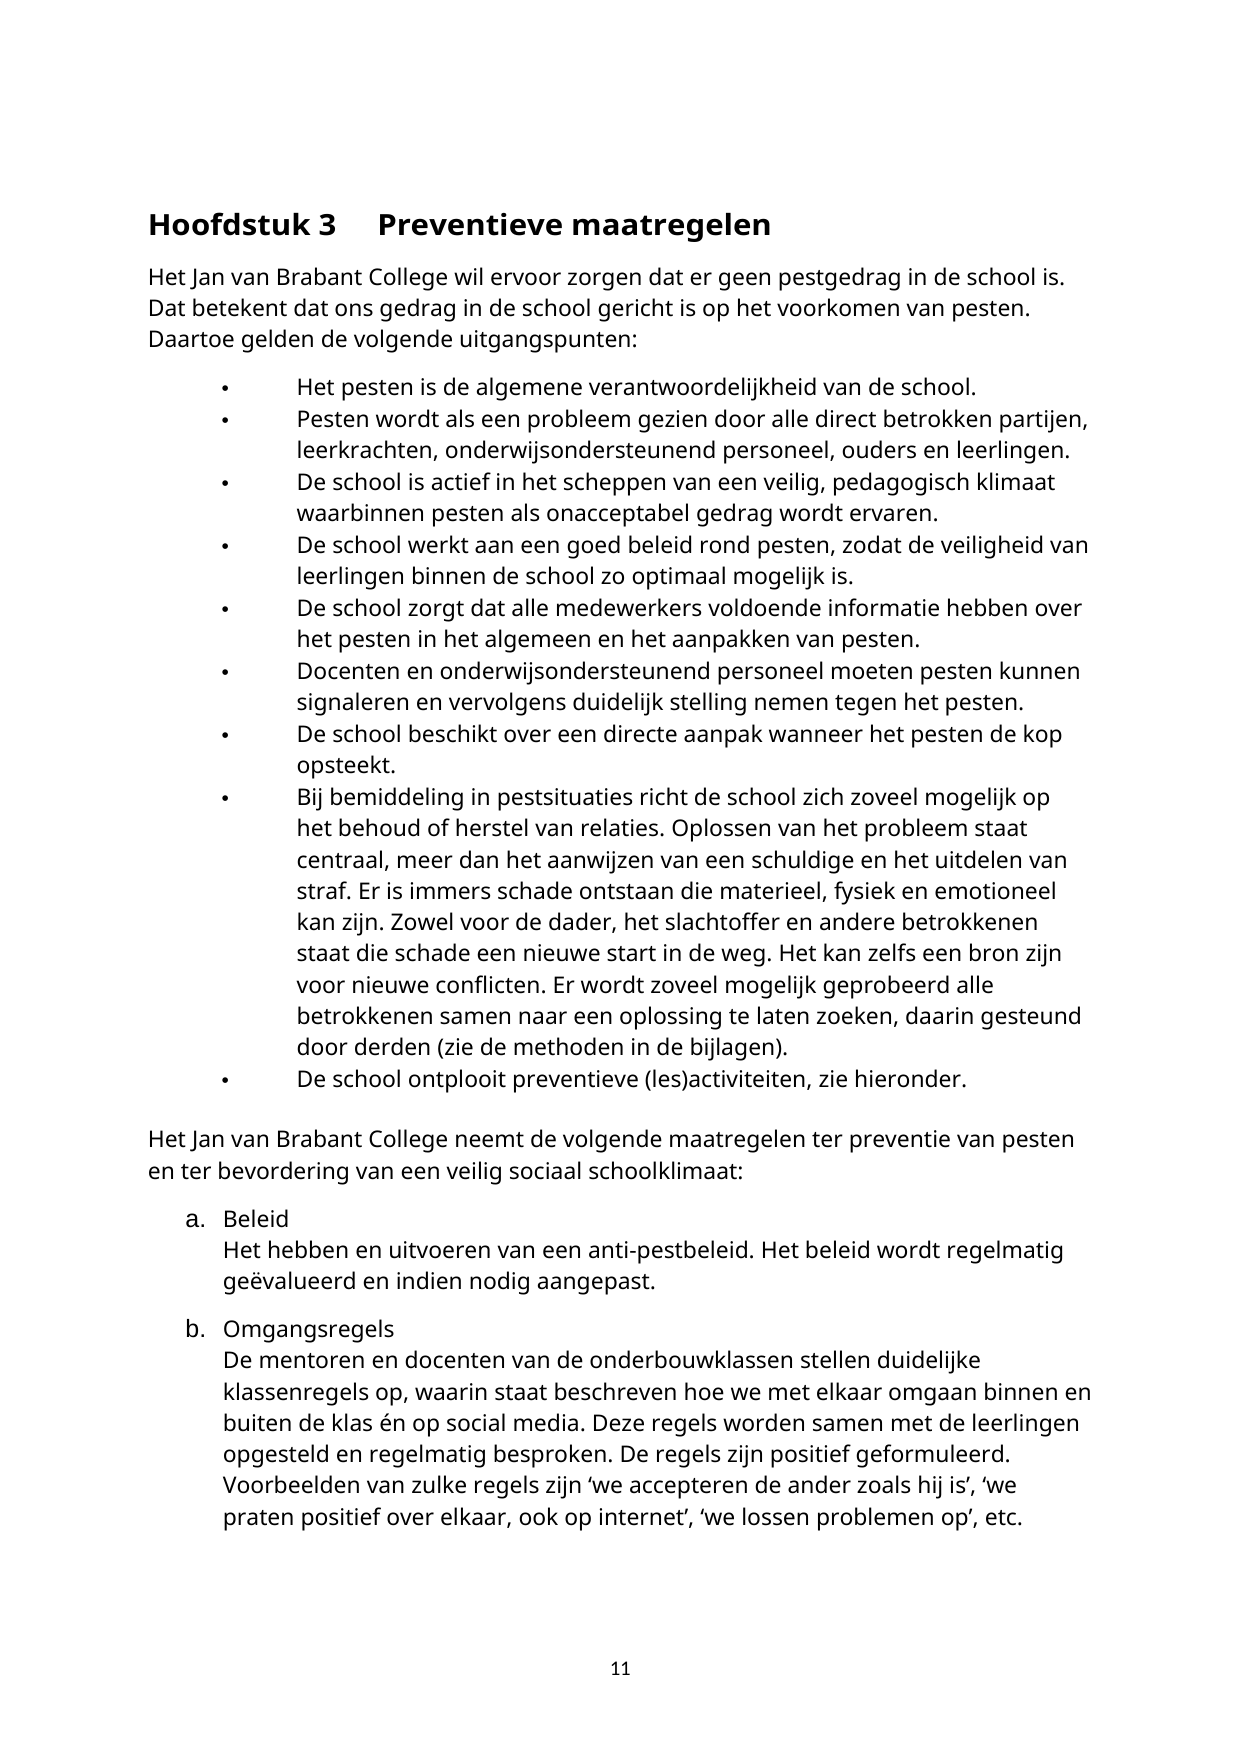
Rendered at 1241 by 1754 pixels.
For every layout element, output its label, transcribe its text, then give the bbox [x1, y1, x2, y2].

text Hoofdstuk 3 Preventieve maatregelen [148, 204, 1093, 244]
list Omgangsregels De mentoren en docenten van de onderbouwklassen stellen duidelijke klassenregels op, waarin staat beschreven hoe we met elkaar omgaan binnen en buiten de klas én op social media. Deze regels worden samen met de leerlingen opgesteld en regelmatig besproken. De regels zijn positief geformuleerd. Voorbeelden van zulke regels zijn ‘we accepteren de ander zoals hij is’, ‘we praten positief over elkaar, ook op internet’, ‘we lossen problemen op’, etc. [185, 1313, 1093, 1532]
list Bij bemiddeling in pestsituaties richt de school zich zoveel mogelijk op het behoud of herstel van relaties. Oplossen van het probleem staat centraal, meer dan het aanwijzen van een schuldige en het uitdelen van straf. Er is immers schade ontstaan die materieel, fysiek en emotioneel kan zijn. Zowel voor de dader, het slachtoffer en andere betrokkenen staat die schade een nieuwe start in de weg. Het kan zelfs een bron zijn voor nieuwe conflicten. Er wordt zoveel mogelijk geprobeerd alle betrokkenen samen naar een oplossing te laten zoeken, daarin gesteund door derden (zie de methoden in de bijlagen). [221, 781, 1092, 1062]
list Het pesten is de algemene verantwoordelijkheid van de school. [221, 371, 1092, 402]
list De school ontplooit preventieve (les)activiteiten, zie hieronder. [221, 1063, 1092, 1094]
text Het Jan van Brabant College neemt de volgende maatregelen ter preventie van pesten en ter bevordering van een veilig sociaal schoolklimaat: [148, 1123, 1093, 1186]
list Beleid Het hebben en uitvoeren van een anti-pestbeleid. Het beleid wordt regelmatig geëvalueerd en indien nodig aangepast. [185, 1202, 1093, 1296]
list De school beschikt over een directe aanpak wanneer het pesten de kop opsteekt. [221, 718, 1092, 781]
list De school werkt aan een goed beleid rond pesten, zodat de veiligheid van leerlingen binnen de school zo optimaal mogelijk is. [221, 529, 1092, 591]
text Het Jan van Brabant College wil ervoor zorgen dat er geen pestgedrag in de school is. Dat betekent dat ons gedrag in de school gericht is op het voorkomen van pesten. Daartoe gelden de volgende uitgangspunten: [148, 261, 1093, 354]
list Docenten en onderwijsondersteunend personeel moeten pesten kunnen signaleren en vervolgens duidelijk stelling nemen tegen het pesten. [221, 655, 1092, 717]
list De school zorgt dat alle medewerkers voldoende informatie hebben over het pesten in het algemeen en het aanpakken van pesten. [221, 592, 1092, 654]
list Pesten wordt als een probleem gezien door alle direct betrokken partijen, leerkrachten, onderwijsondersteunend personeel, ouders en leerlingen. [221, 403, 1092, 465]
list De school is actief in het scheppen van een veilig, pedagogisch klimaat waarbinnen pesten als onacceptabel gedrag wordt ervaren. [221, 466, 1092, 528]
